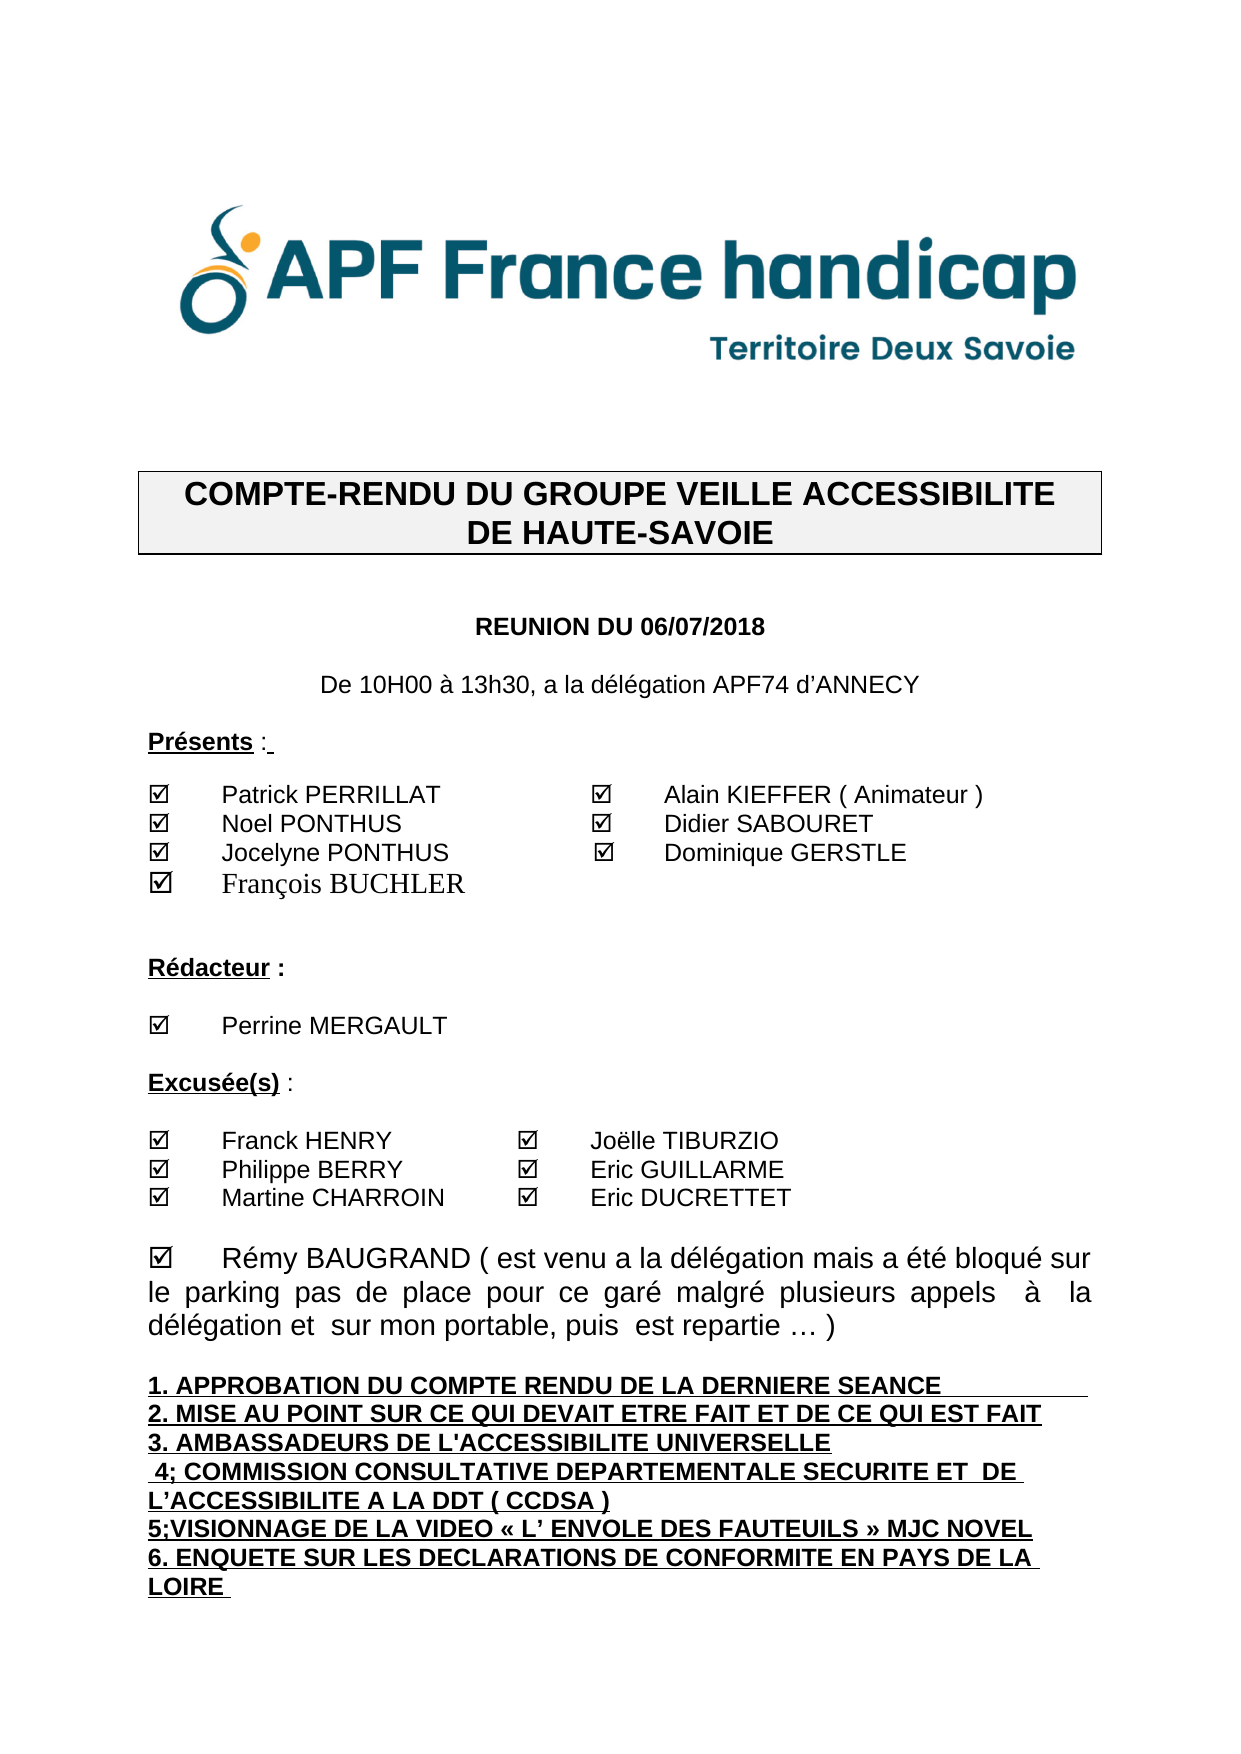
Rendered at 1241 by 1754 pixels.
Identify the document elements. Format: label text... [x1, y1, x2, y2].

text 6. ENQUETE SUR LES DECLARATIONS DE CONFORMITE EN PAYS DE LA LOIRE [148, 1543, 1093, 1601]
text Rédacteur : [148, 953, 1093, 982]
text Excusée(s) : [148, 1068, 1093, 1097]
text 1. APPROBATION DU COMPTE RENDU DE LA DERNIERE SEANCE [148, 1371, 1093, 1399]
text REUNION DU 06/07/2018 [148, 612, 1093, 641]
text Rémy BAUGRAND ( est venu a la délégation mais a été bloqué sur le parking pas de place pour ce garé malgré plusieurs appels à la délégation et sur mon portable, puis est repartie … ) [148, 1241, 1093, 1342]
text Martine CHARROIN Eric DUCRETTET [148, 1183, 1093, 1212]
text Franck HENRY Joëlle TIBURZIO [148, 1097, 1093, 1154]
picture [147, 172, 1108, 442]
text Patrick PERRILLAT Alain KIEFFER ( Animateur ) [148, 780, 1093, 809]
text De 10H00 à 13h30, a la délégation APF74 d’ANNECY [148, 670, 1093, 698]
text 2. MISE AU POINT SUR CE QUI DEVAIT ETRE FAIT ET DE CE QUI EST FAIT [148, 1399, 1093, 1428]
text Présents : [148, 727, 1093, 756]
text COMPTE-RENDU DU GROUPE VEILLE ACCESSIBILITE [139, 472, 1101, 509]
text Noel PONTHUS Didier SABOURET [148, 809, 1093, 838]
text Jocelyne PONTHUS Dominique GERSTLE [148, 838, 1093, 867]
text Philippe BERRY Eric GUILLARME [148, 1154, 1093, 1183]
text 5;VISIONNAGE DE LA VIDEO « L’ ENVOLE DES FAUTEUILS » MJC NOVEL [148, 1514, 1093, 1543]
text 3. AMBASSADEURS DE L'ACCESSIBILITE UNIVERSELLE [148, 1428, 1093, 1457]
text DE HAUTE-SAVOIE [139, 509, 1101, 553]
text Perrine MERGAULT [148, 1011, 1093, 1039]
text François BUCHLER [148, 867, 1093, 900]
text 4; COMMISSION CONSULTATIVE DEPARTEMENTALE SECURITE ET DE L’ACCESSIBILITE A LA DDT ( CCDSA ) [148, 1457, 1093, 1514]
